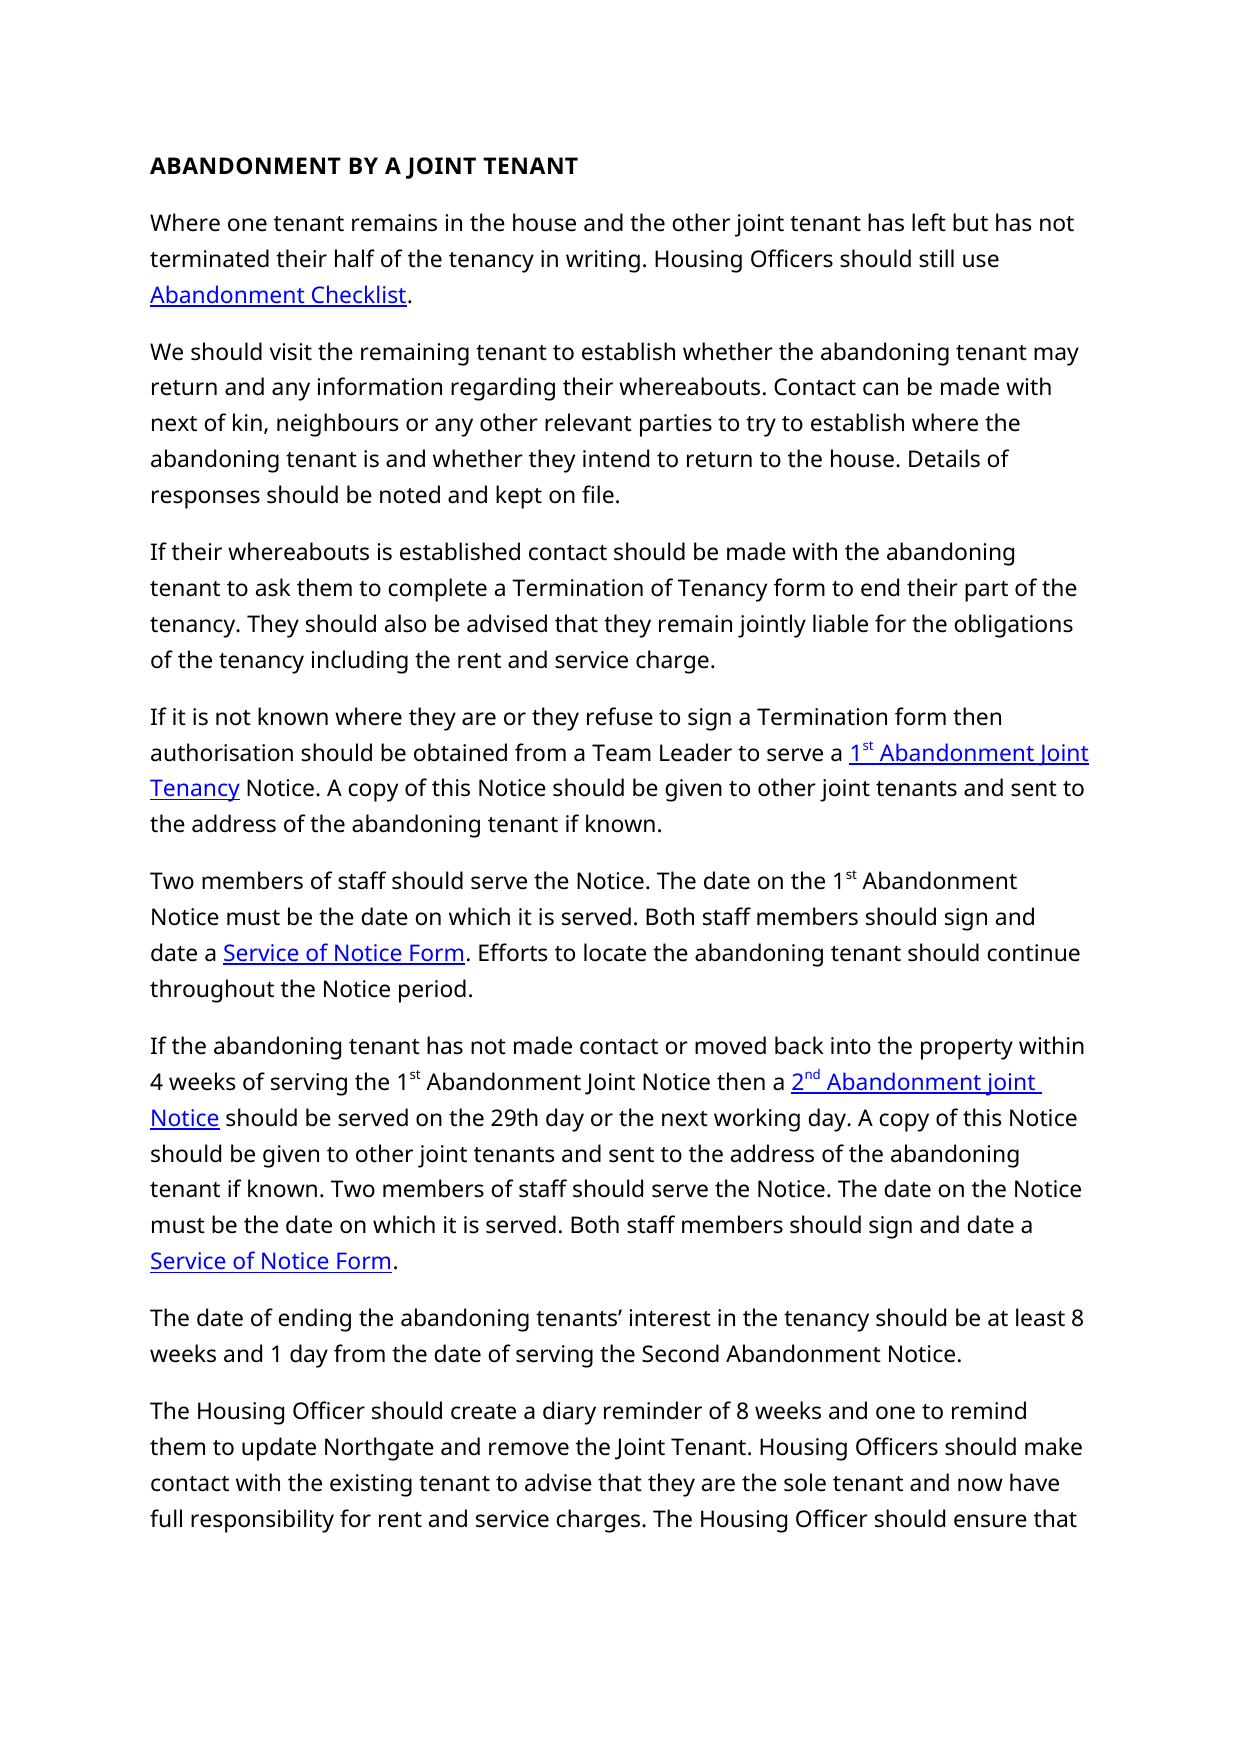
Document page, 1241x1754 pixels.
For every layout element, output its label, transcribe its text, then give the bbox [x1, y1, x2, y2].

text If their whereabouts is established contact should be made with the abandoning tenant to ask them to complete a Termination of Tenancy form to end their part of the tenancy. They should also be advised that they remain jointly liable for the obligations of the tenancy including the rent and service charge. [150, 536, 1090, 675]
text Where one tenant remains in the house and the other joint tenant has left but has not terminated their half of the tenancy in writing. Housing Officers should still use Abandonment Checklist. [150, 207, 1090, 310]
text We should visit the remaining tenant to establish whether the abandoning tenant may return and any information regarding their whereabouts. Contact can be made with next of kin, neighbours or any other relevant parties to try to establish where the abandoning tenant is and whether they intend to return to the house. Details of responses should be noted and kept on file. [150, 335, 1090, 510]
text If the abandoning tenant has not made contact or moved back into the property within 4 weeks of serving the 1st Abandonment Joint Notice then a 2nd Abandonment joint Notice should be served on the 29th day or the next working day. A copy of this Notice should be given to other joint tenants and sent to the address of the abandoning tenant if known. Two members of staff should serve the Notice. The date on the Notice must be the date on which it is served. Both staff members should sign and date a Service of Notice Form. [150, 1030, 1090, 1277]
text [150, 1395, 1090, 1534]
text If it is not known where they are or they refuse to sign a Termination form then authorisation should be obtained from a Team Leader to serve a 1st Abandonment Joint Tenancy Notice. A copy of this Notice should be given to other joint tenants and sent to the address of the abandoning tenant if known. [150, 701, 1090, 839]
text ABANDONMENT BY A JOINT TENANT [150, 150, 1090, 181]
text The date of ending the abandoning tenants’ interest in the tenancy should be at least 8 weeks and 1 day from the date of serving the Second Abandonment Notice. [150, 1302, 1090, 1369]
text Two members of staff should serve the Notice. The date on the 1st Abandonment Notice must be the date on which it is served. Both staff members should sign and date a Service of Notice Form. Efforts to locate the abandoning tenant should continue throughout the Notice period. [150, 865, 1090, 1004]
